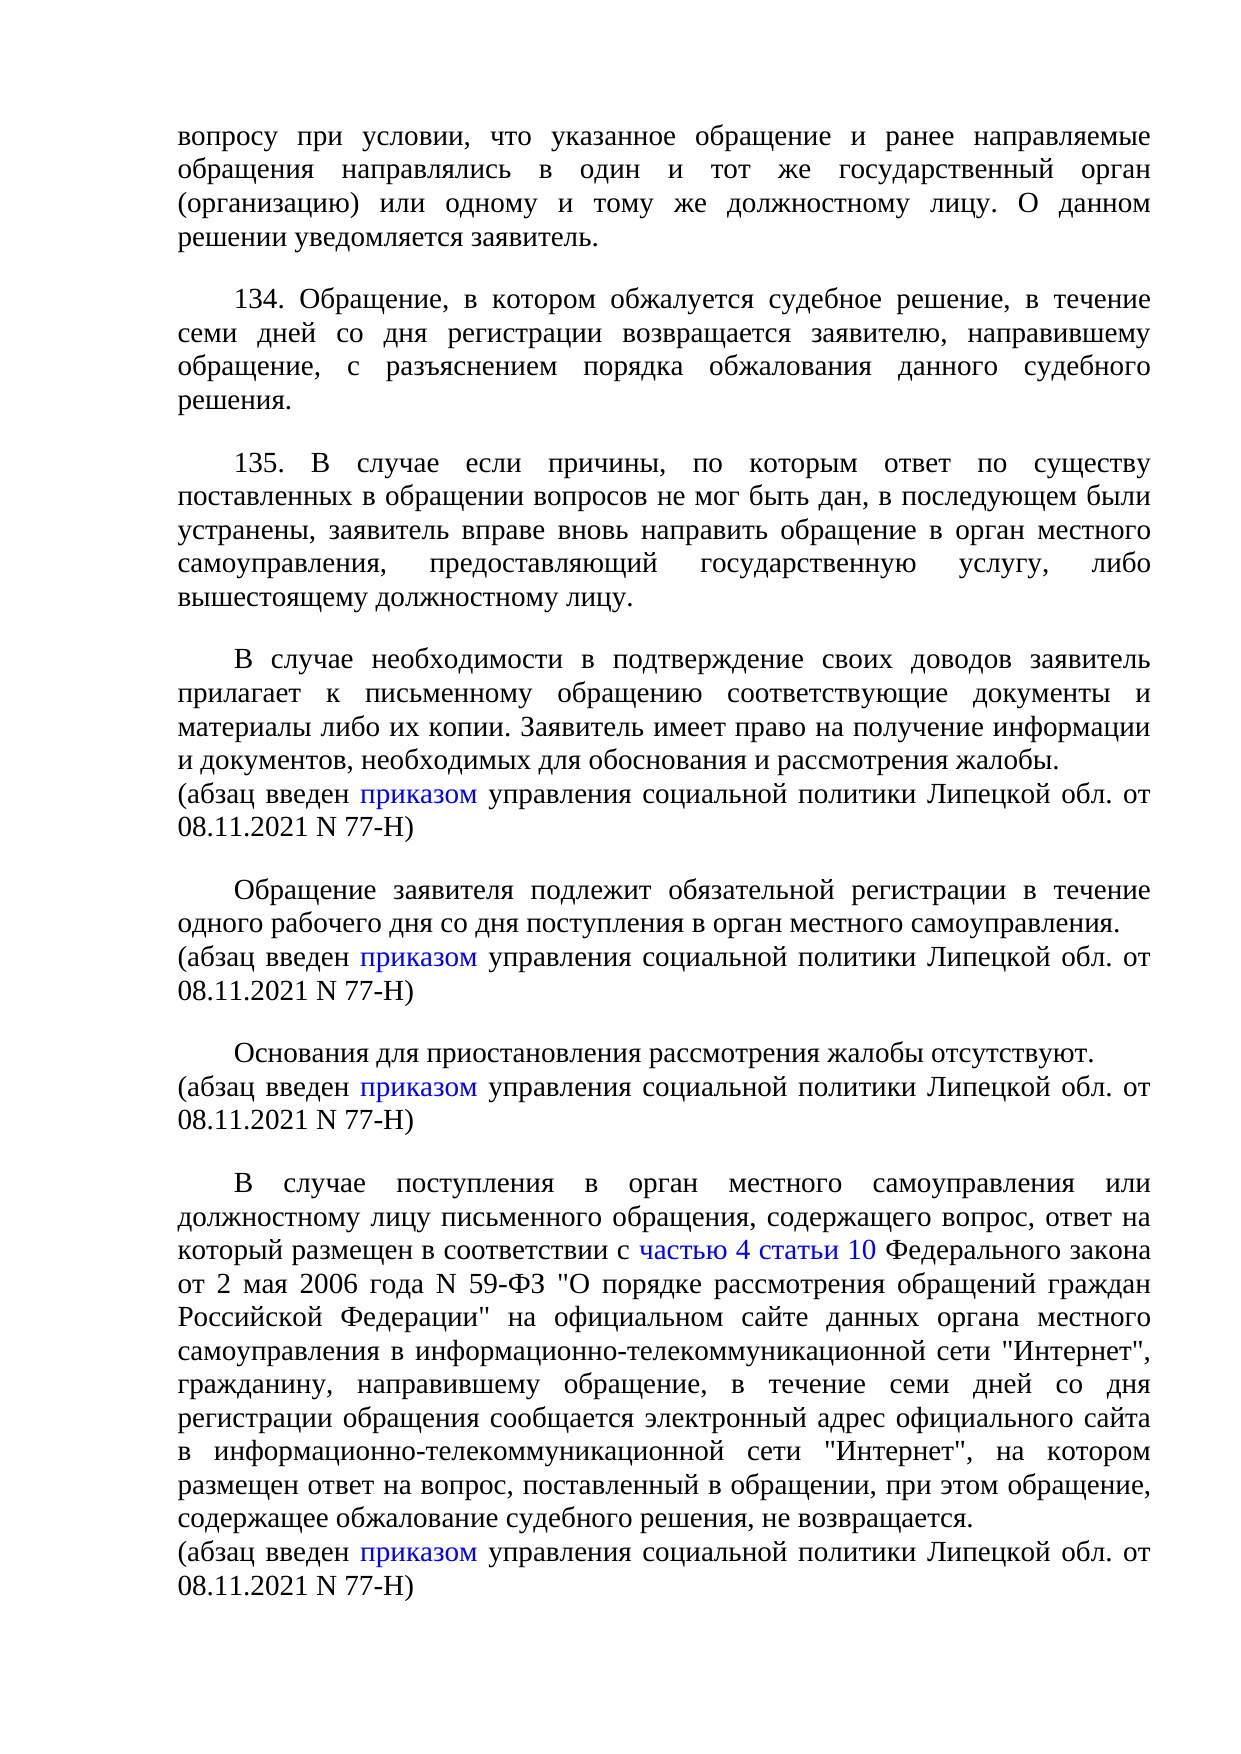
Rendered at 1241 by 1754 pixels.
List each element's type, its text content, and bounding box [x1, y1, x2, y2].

text В случае необходимости в подтверждение своих доводов заявитель прилагает к письменному обращению соответствующие документы и материалы либо их копии. Заявитель имеет право на получение информации и документов, необходимых для обоснования и рассмотрения жалобы. [177, 642, 1152, 776]
text 134. Обращение, в котором обжалуется судебное решение, в течение семи дней со дня регистрации возвращается заявителю, направившему обращение, с разъяснением порядка обжалования данного судебного решения. [177, 281, 1152, 416]
text (абзац введен приказом управления социальной политики Липецкой обл. от 08.11.2021 N 77-Н) [177, 1534, 1152, 1601]
text Основания для приостановления рассмотрения жалобы отсутствуют. [177, 1035, 1152, 1069]
text Обращение заявителя подлежит обязательной регистрации в течение одного рабочего дня со дня поступления в орган местного самоуправления. [177, 872, 1152, 939]
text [177, 118, 1152, 252]
text 135. В случае если причины, по которым ответ по существу поставленных в обращении вопросов не мог быть дан, в последующем были устранены, заявитель вправе вновь направить обращение в орган местного самоуправления, предоставляющий государственную услугу, либо вышестоящему должностному лицу. [177, 445, 1152, 612]
text В случае поступления в орган местного самоуправления или должностному лицу письменного обращения, содержащего вопрос, ответ на который размещен в соответствии с частью 4 статьи 10 Федерального закона от 2 мая 2006 года N 59-ФЗ "О порядке рассмотрения обращений граждан Российской Федерации" на официальном сайте данных органа местного самоуправления в информационно-телекоммуникационной сети "Интернет", гражданину, направившему обращение, в течение семи дней со дня регистрации обращения сообщается электронный адрес официального сайта в информационно-телекоммуникационной сети "Интернет", на котором размещен ответ на вопрос, поставленный в обращении, при этом обращение, содержащее обжалование судебного решения, не возвращается. [177, 1165, 1152, 1534]
text (абзац введен приказом управления социальной политики Липецкой обл. от 08.11.2021 N 77-Н) [177, 776, 1152, 843]
text (абзац введен приказом управления социальной политики Липецкой обл. от 08.11.2021 N 77-Н) [177, 1069, 1152, 1136]
text (абзац введен приказом управления социальной политики Липецкой обл. от 08.11.2021 N 77-Н) [177, 939, 1152, 1006]
